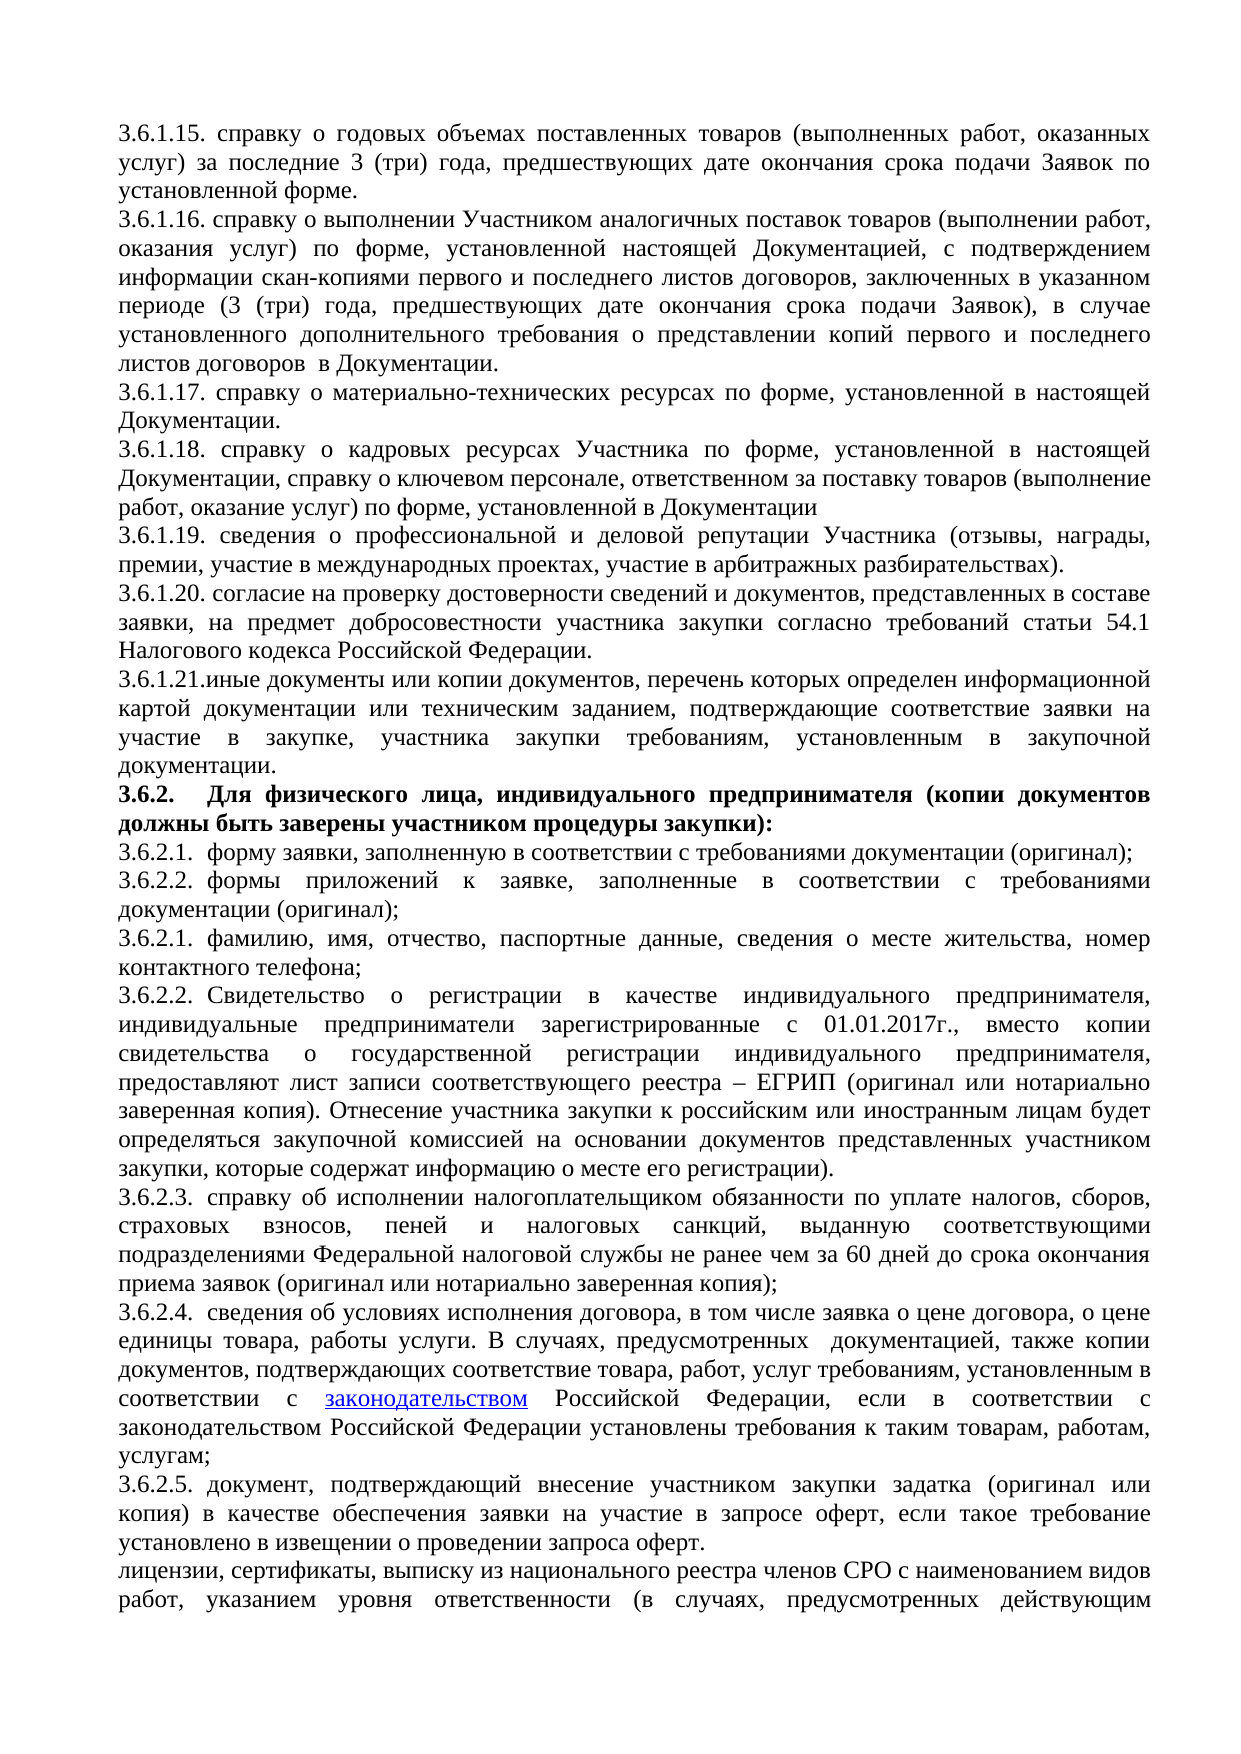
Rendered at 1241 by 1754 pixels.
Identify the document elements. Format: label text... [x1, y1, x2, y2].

text 3.6.1.21.иные документы или копии документов, перечень которых определен информационной картой документации или техническим заданием, подтверждающие соответствие заявки на участие в закупке, участника закупки требованиям, установленным в закупочной документации. [118, 664, 1152, 779]
list 3.6.1.17. справку о материально-технических ресурсах по форме, установленной в настоящей Документации. [118, 377, 1152, 434]
list 3.6.1.15. справку о годовых объемах поставленных товаров (выполненных работ, оказанных услуг) за последние 3 (три) года, предшествующих дате окончания срока подачи Заявок по установленной форме. [118, 118, 1152, 204]
list Свидетельство о регистрации в качестве индивидуального предпринимателя, индивидуальные предприниматели зарегистрированные с 01.01.2017г., вместо копии свидетельства о государственной регистрации индивидуального предпринимателя, предоставляют лист записи соответствующего реестра – ЕГРИП (оригинал или нотариально заверенная копия). Отнесение участника закупки к российским или иностранным лицам будет определяться закупочной комиссией на основании документов представленных участником закупки, которые содержат информацию о месте его регистрации). [118, 981, 1152, 1182]
list 3.6.1.19. сведения о профессиональной и деловой репутации Участника (отзывы, награды, премии, участие в международных проектах, участие в арбитражных разбирательствах). [118, 521, 1152, 578]
list 3.6.1.16. справку о выполнении Участником аналогичных поставок товаров (выполнении работ, оказания услуг) по форме, установленной настоящей Документацией, с подтверждением информации скан-копиями первого и последнего листов договоров, заключенных в указанном периоде (3 (три) года, предшествующих дате окончания срока подачи Заявок), в случае установленного дополнительного требования о представлении копий первого и последнего листов договоров в Документации. [118, 204, 1152, 377]
list форму заявки, заполненную в соответствии с требованиями документации (оригинал); [118, 837, 1152, 866]
list Для физического лица, индивидуального предпринимателя (копии документов должны быть заверены участником процедуры закупки): [118, 779, 1152, 837]
list документ, подтверждающий внесение участником закупки задатка (оригинал или копия) в качестве обеспечения заявки на участие в запросе оферт, если такое требование установлено в извещении о проведении запроса оферт. [118, 1469, 1152, 1556]
list 3.6.1.20. согласие на проверку достоверности сведений и документов, представленных в составе заявки, на предмет добросовестности участника закупки согласно требований статьи 54.1 Налогового кодекса Российской Федерации. [118, 578, 1152, 664]
list 3.6.1.18. справку о кадровых ресурсах Участника по форме, установленной в настоящей Документации, справку о ключевом персонале, ответственном за поставку товаров (выполнение работ, оказание услуг) по форме, установленной в Документации [118, 434, 1152, 521]
list сведения об условиях исполнения договора, в том числе заявка о цене договора, о цене единицы товара, работы услуги. В случаях, предусмотренных документацией, также копии документов, подтверждающих соответствие товара, работ, услуг требованиям, установленным в соответствии с законодательством Российской Федерации, если в соответствии с законодательством Российской Федерации установлены требования к таким товарам, работам, услугам; [118, 1297, 1152, 1469]
list фамилию, имя, отчество, паспортные данные, сведения о месте жительства, номер контактного телефона; [118, 923, 1152, 981]
list справку об исполнении налогоплательщиком обязанности по уплате налогов, сборов, страховых взносов, пеней и налоговых санкций, выданную соответствующими подразделениями Федеральной налоговой службы не ранее чем за 60 дней до срока окончания приема заявок (оригинал или нотариально заверенная копия); [118, 1182, 1152, 1297]
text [118, 1556, 1152, 1613]
list формы приложений к заявке, заполненные в соответствии с требованиями документации (оригинал); [118, 866, 1152, 923]
